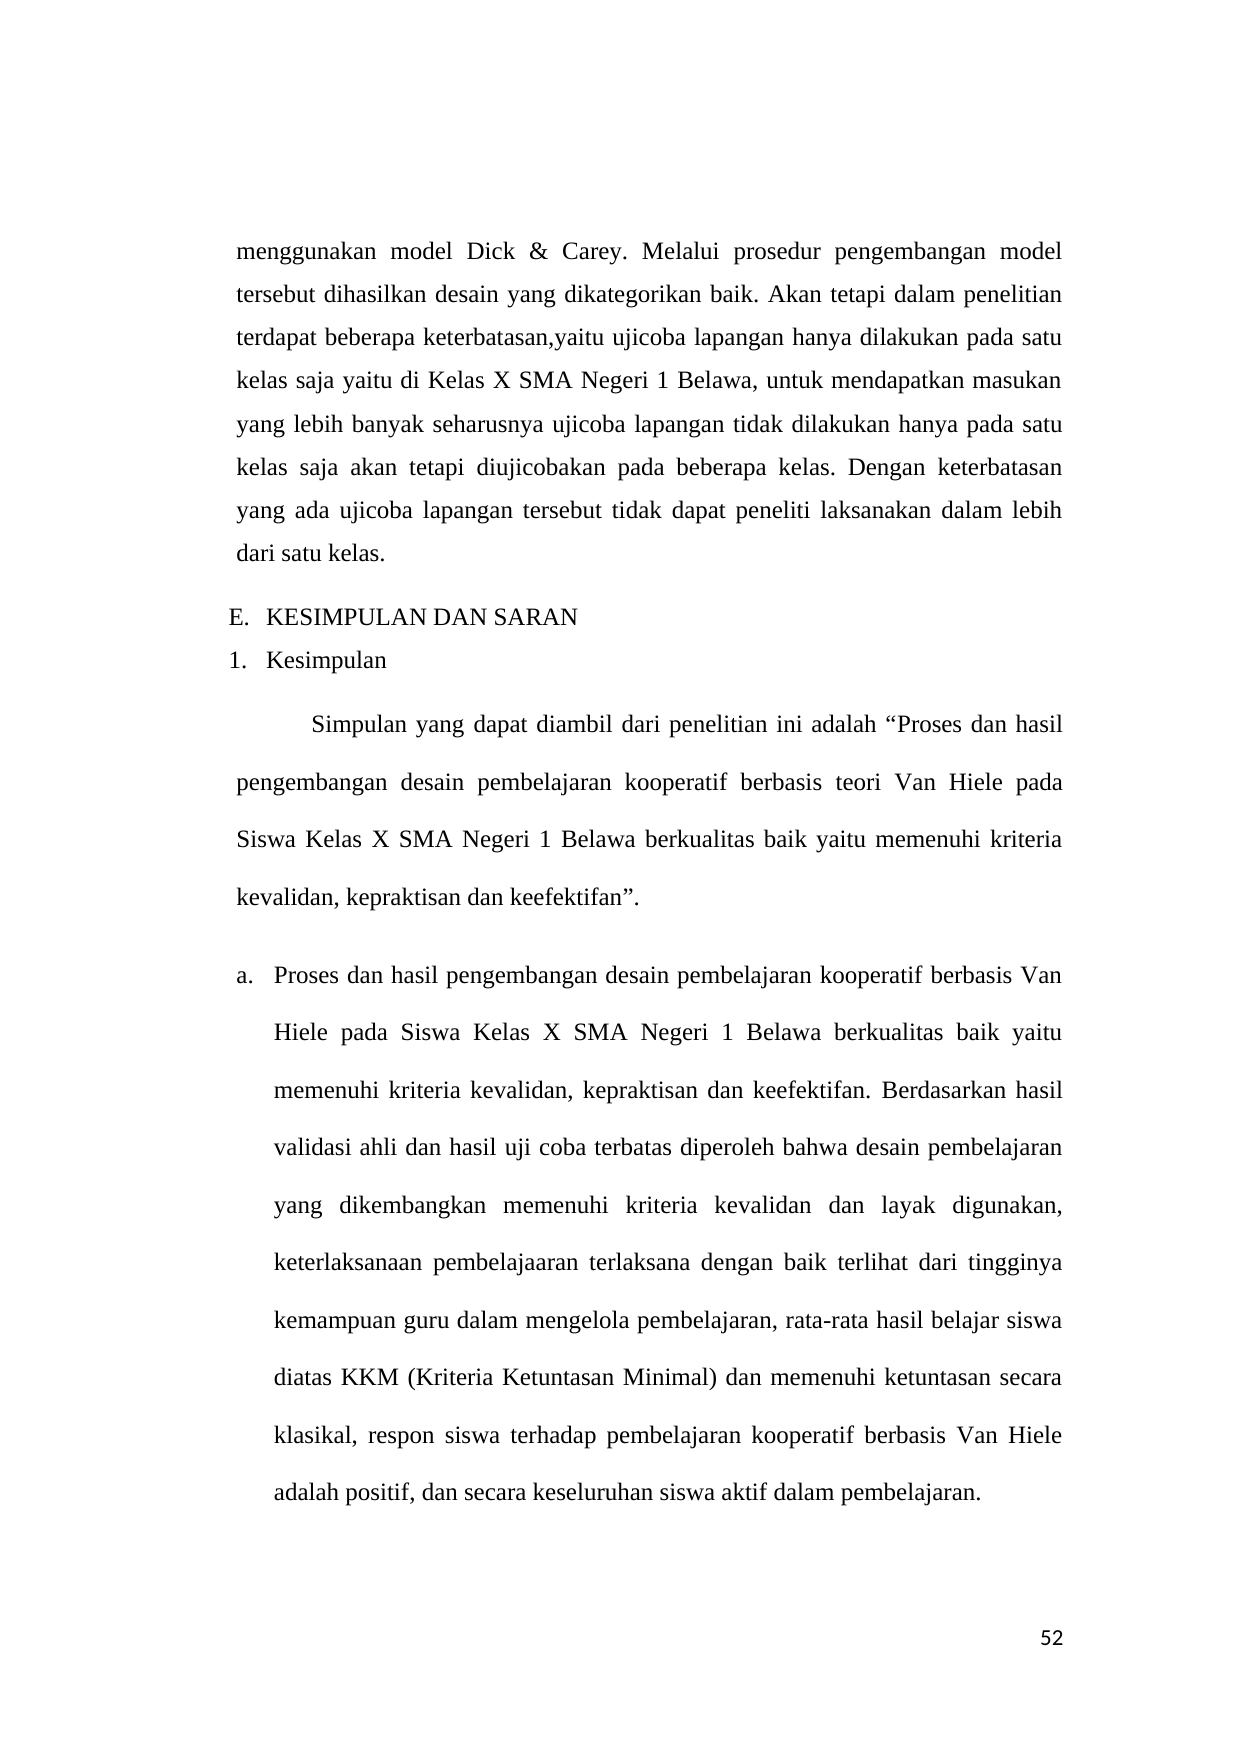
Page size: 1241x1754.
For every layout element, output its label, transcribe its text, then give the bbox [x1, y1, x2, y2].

list Proses dan hasil pengembangan desain pembelajaran kooperatif berbasis Van Hiele pada Siswa Kelas X SMA Negeri 1 Belawa berkualitas baik yaitu memenuhi kriteria kevalidan, kepraktisan dan keefektifan. Berdasarkan hasil validasi ahli dan hasil uji coba terbatas diperoleh bahwa desain pembelajaran yang dikembangkan memenuhi kriteria kevalidan dan layak digunakan, keterlaksanaan pembelajaaran terlaksana dengan baik terlihat dari tingginya kemampuan guru dalam mengelola pembelajaran, rata-rata hasil belajar siswa diatas KKM (Kriteria Ketuntasan Minimal) dan memenuhi ketuntasan secara klasikal, respon siswa terhadap pembelajaran kooperatif berbasis Van Hiele adalah positif, dan secara keseluruhan siswa aktif dalam pembelajaran. [236, 960, 1063, 1506]
list KESIMPULAN DAN SARAN [228, 602, 1063, 631]
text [236, 236, 1063, 567]
text Simpulan yang dapat diambil dari penelitian ini adalah “Proses dan hasil pengembangan desain pembelajaran kooperatif berbasis teori Van Hiele pada Siswa Kelas X SMA Negeri 1 Belawa berkualitas baik yaitu memenuhi kriteria kevalidan, kepraktisan dan keefektifan”. [236, 709, 1063, 910]
list Kesimpulan [228, 645, 1063, 674]
